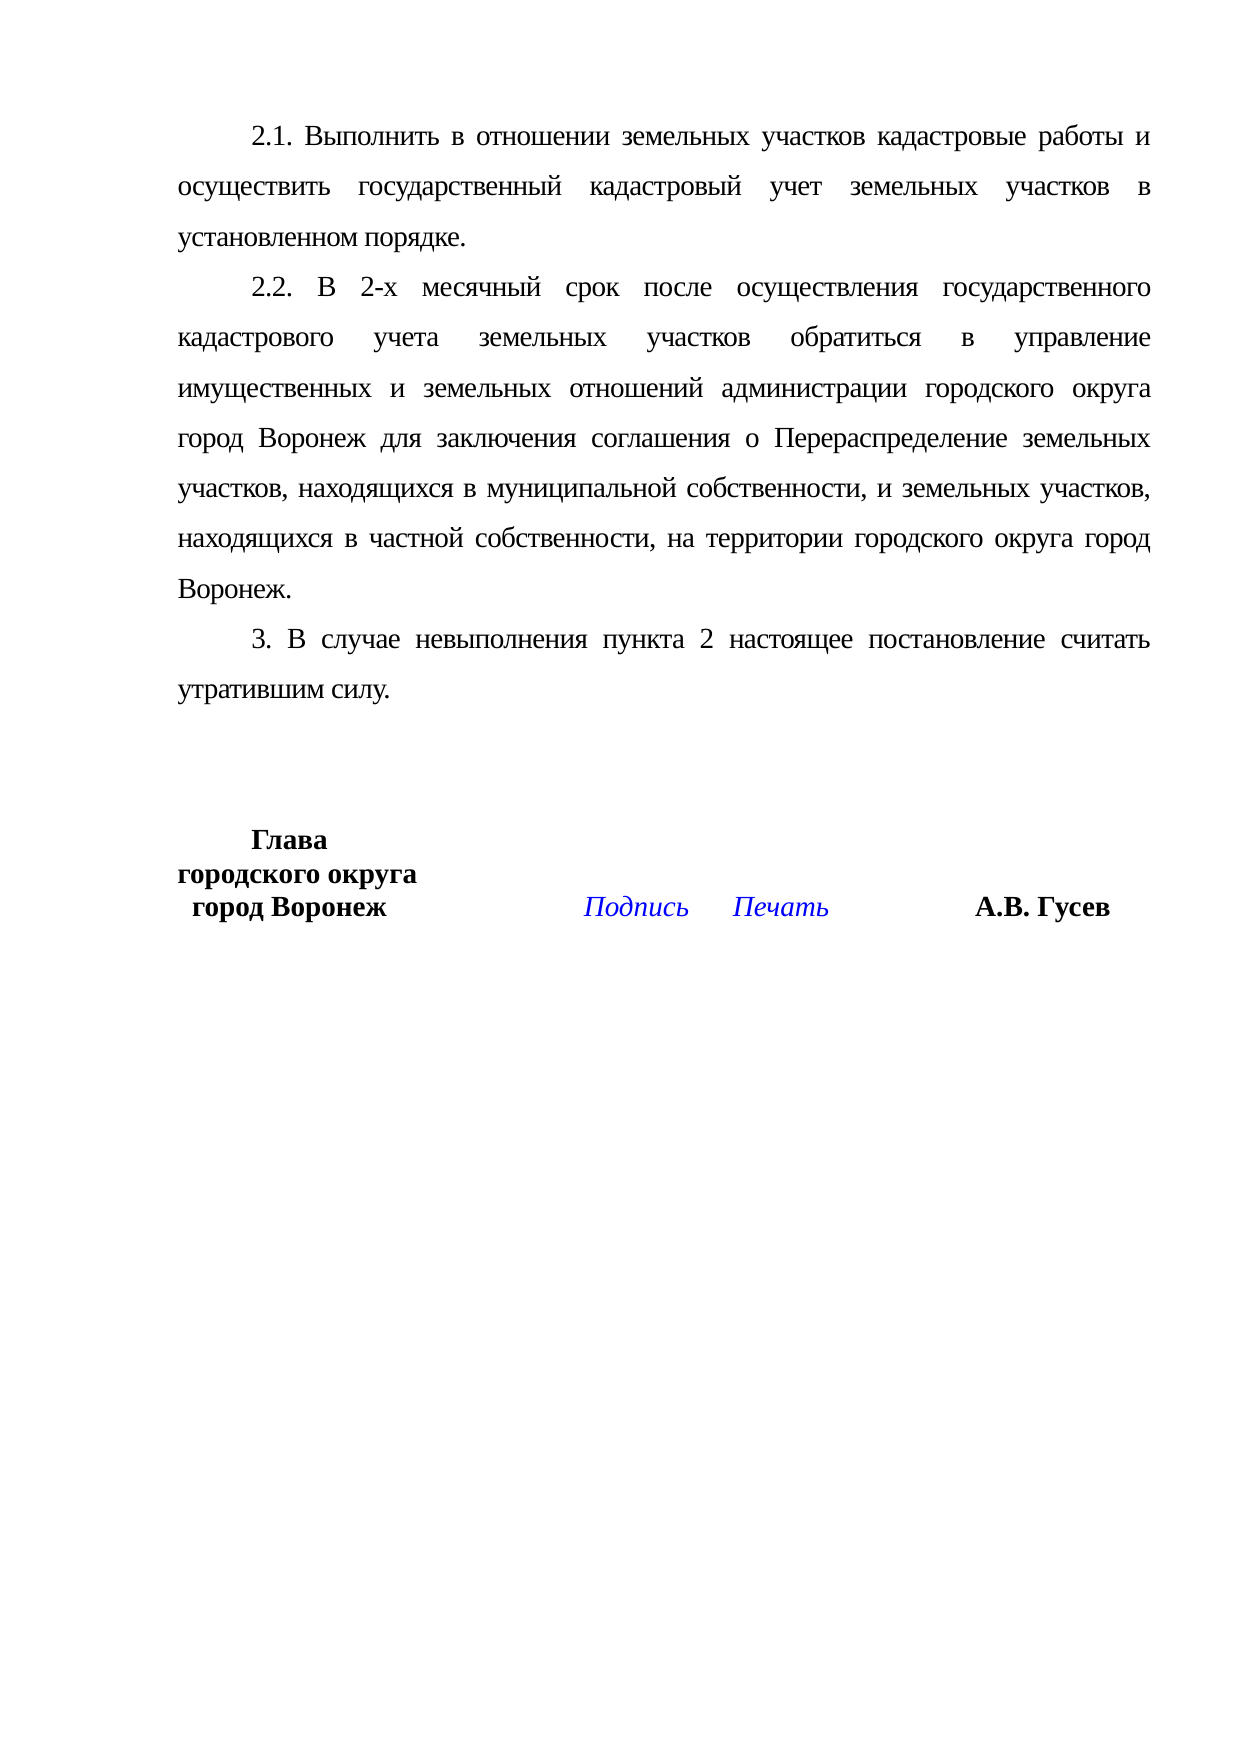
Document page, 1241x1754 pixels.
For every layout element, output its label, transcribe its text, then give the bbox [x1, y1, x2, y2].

text 2.2. В 2-х месячный срок после осуществления государственного кадастрового учета земельных участков обратиться в управление имущественных и земельных отношений администрации городского округа город Воронеж для заключения соглашения о Перераспределение земельных участков, находящихся в муниципальной собственности, и земельных участков, находящихся в частной собственности, на территории городского округа город Воронеж. [177, 269, 1152, 604]
text городского округа [177, 856, 1152, 889]
text Глава [177, 822, 1152, 856]
text город Воронеж Подпись Печать А.В. Гусев [177, 889, 1152, 923]
text 3. В случае невыполнения пункта 2 настоящее постановление считать утратившим силу. [177, 621, 1152, 705]
text 2.1. Выполнить в отношении земельных участков кадастровые работы и осуществить государственный кадастровый учет земельных участков в установленном порядке. [177, 118, 1152, 252]
